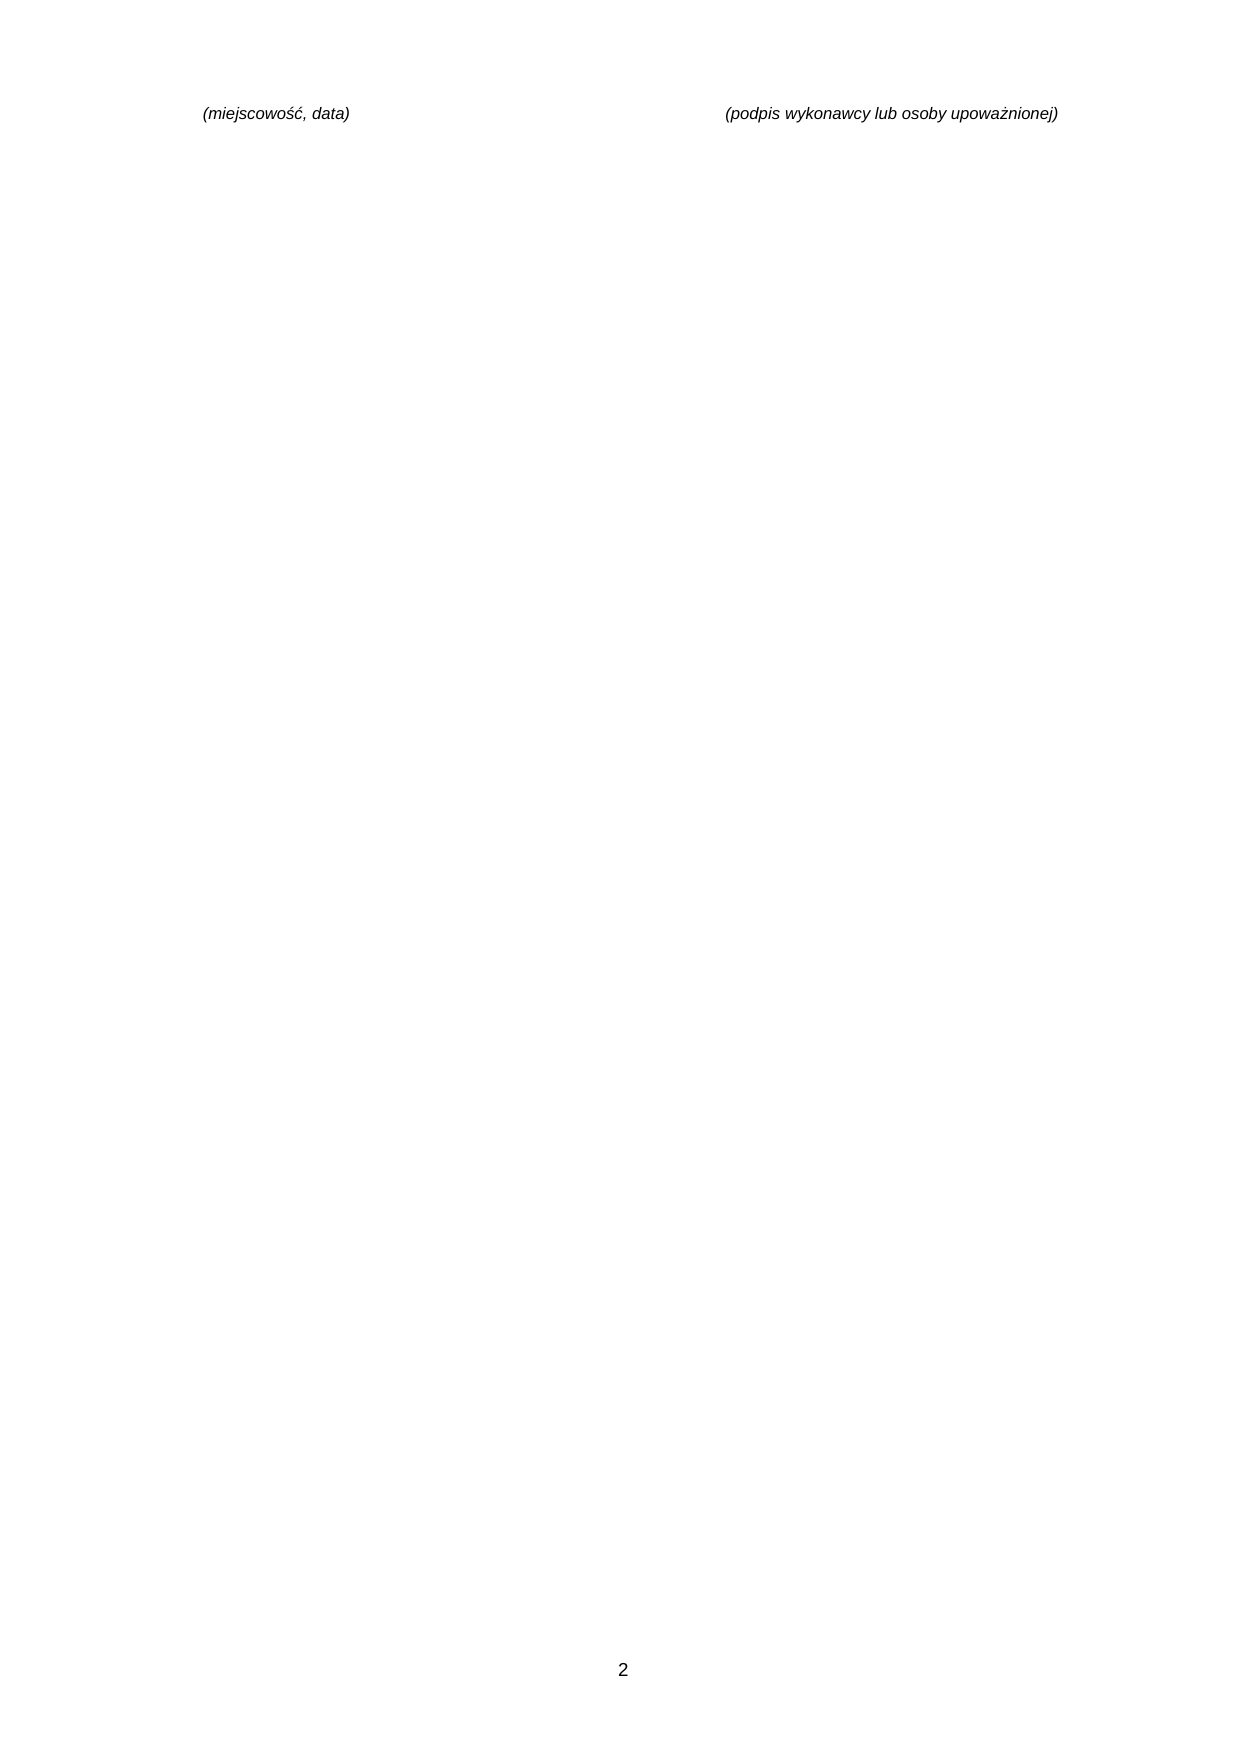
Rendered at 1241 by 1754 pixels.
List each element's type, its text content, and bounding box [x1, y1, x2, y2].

text (miejscowość, data) (podpis wykonawcy lub osoby upoważnionej) [124, 103, 1122, 153]
